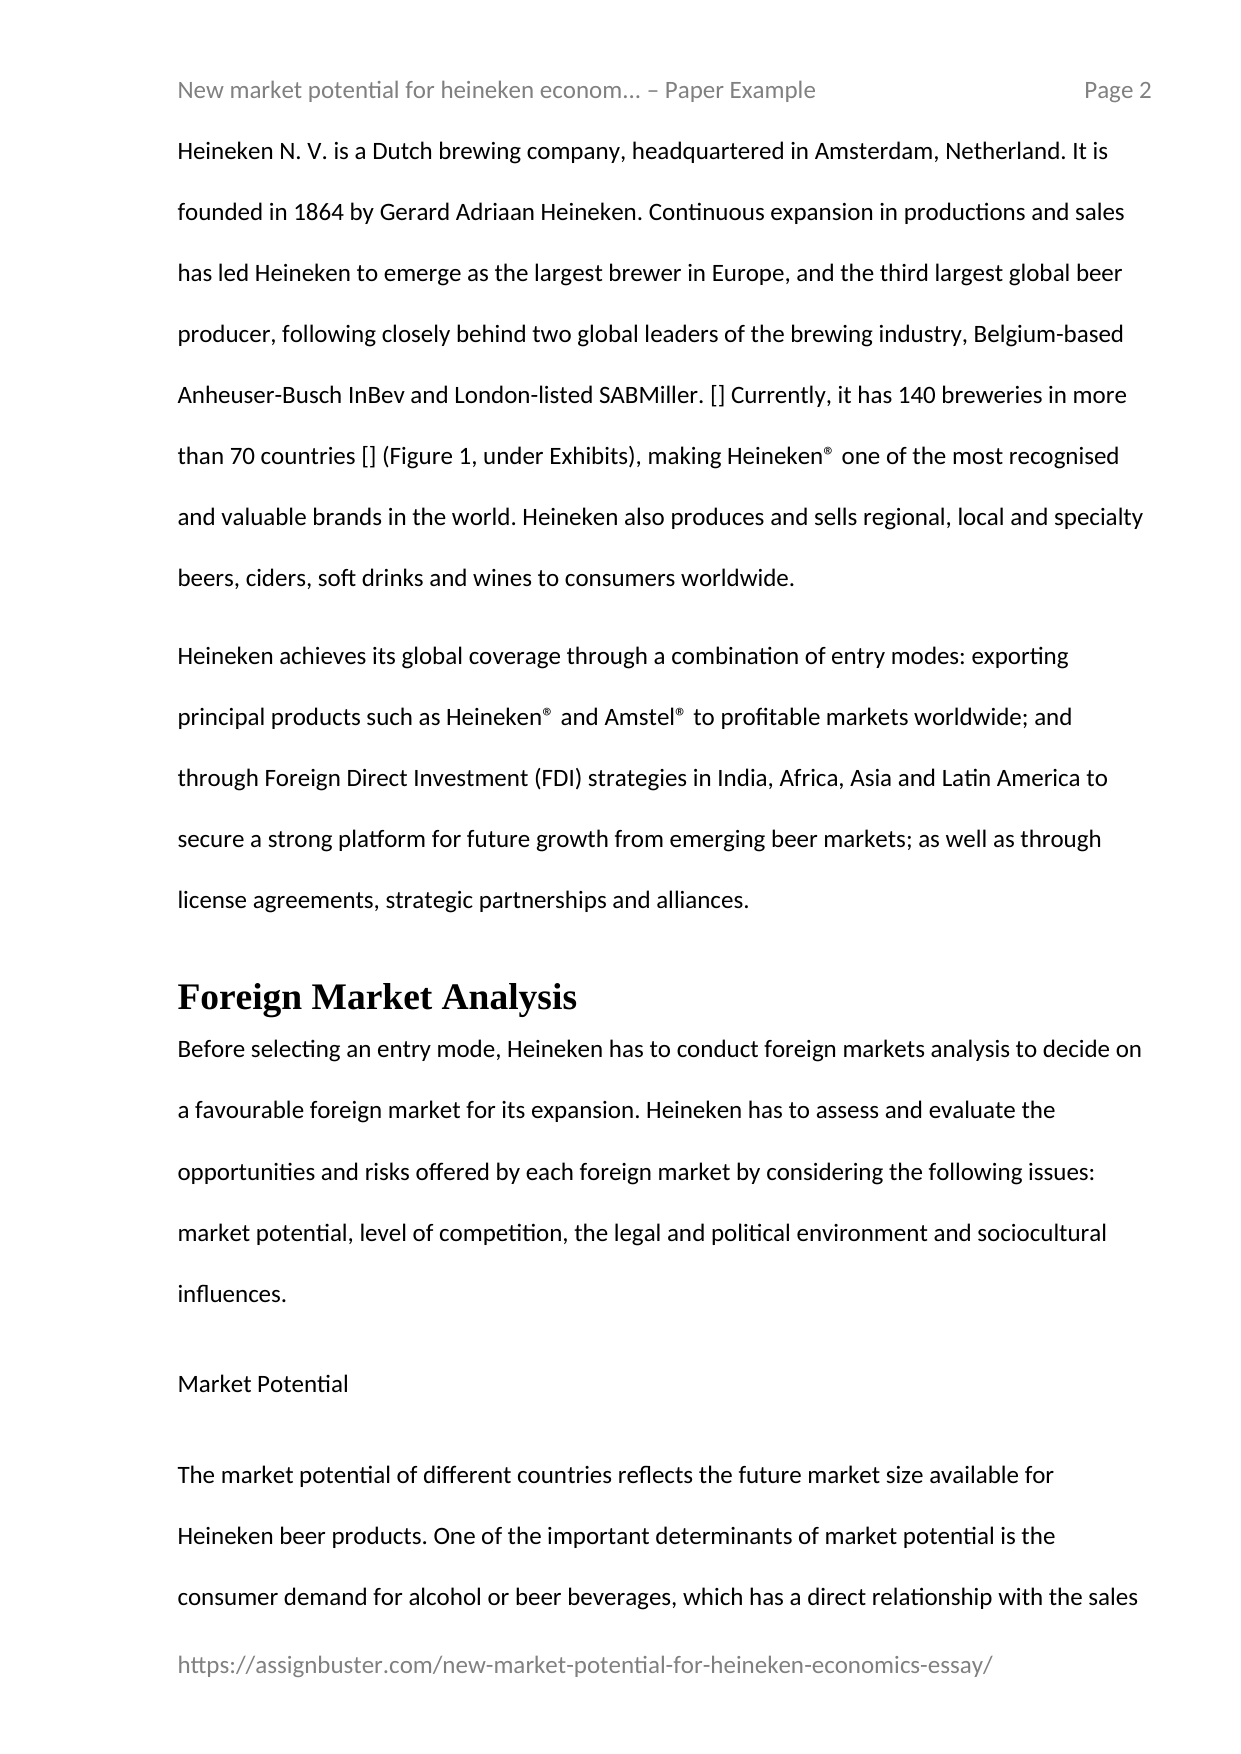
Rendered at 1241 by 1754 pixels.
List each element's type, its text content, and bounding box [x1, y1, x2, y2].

text Before selecting an entry mode, Heineken has to conduct foreign markets analysis to decide on a favourable foreign market for its expansion. Heineken has to assess and evaluate the opportunities and risks offered by each foreign market by considering the following issues: market potential, level of competition, the legal and political environment and sociocultural influences. [177, 1033, 1152, 1308]
subtitle Foreign Market Analysis [177, 974, 1152, 1018]
text Heineken N. V. is a Dutch brewing company, headquartered in Amsterdam, Netherland. It is founded in 1864 by Gerard Adriaan Heineken. Continuous expansion in productions and sales has led Heineken to emerge as the largest brewer in Europe, and the third largest global beer producer, following closely behind two global leaders of the brewing industry, Belgium-based Anheuser-Busch InBev and London-listed SABMiller. [] Currently, it has 140 breweries in more than 70 countries [] (Figure 1, under Exhibits), making Heineken® one of the most recognised and valuable brands in the world. Heineken also produces and sells regional, local and specialty beers, ciders, soft drinks and wines to consumers worldwide. [177, 135, 1152, 593]
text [177, 1459, 1152, 1611]
text Market Potential [177, 1368, 1152, 1399]
text Heineken achieves its global coverage through a combination of entry modes: exporting principal products such as Heineken® and Amstel® to profitable markets worldwide; and through Foreign Direct Investment (FDI) strategies in India, Africa, Asia and Latin America to secure a strong platform for future growth from emerging beer markets; as well as through license agreements, strategic partnerships and alliances. [177, 640, 1152, 914]
